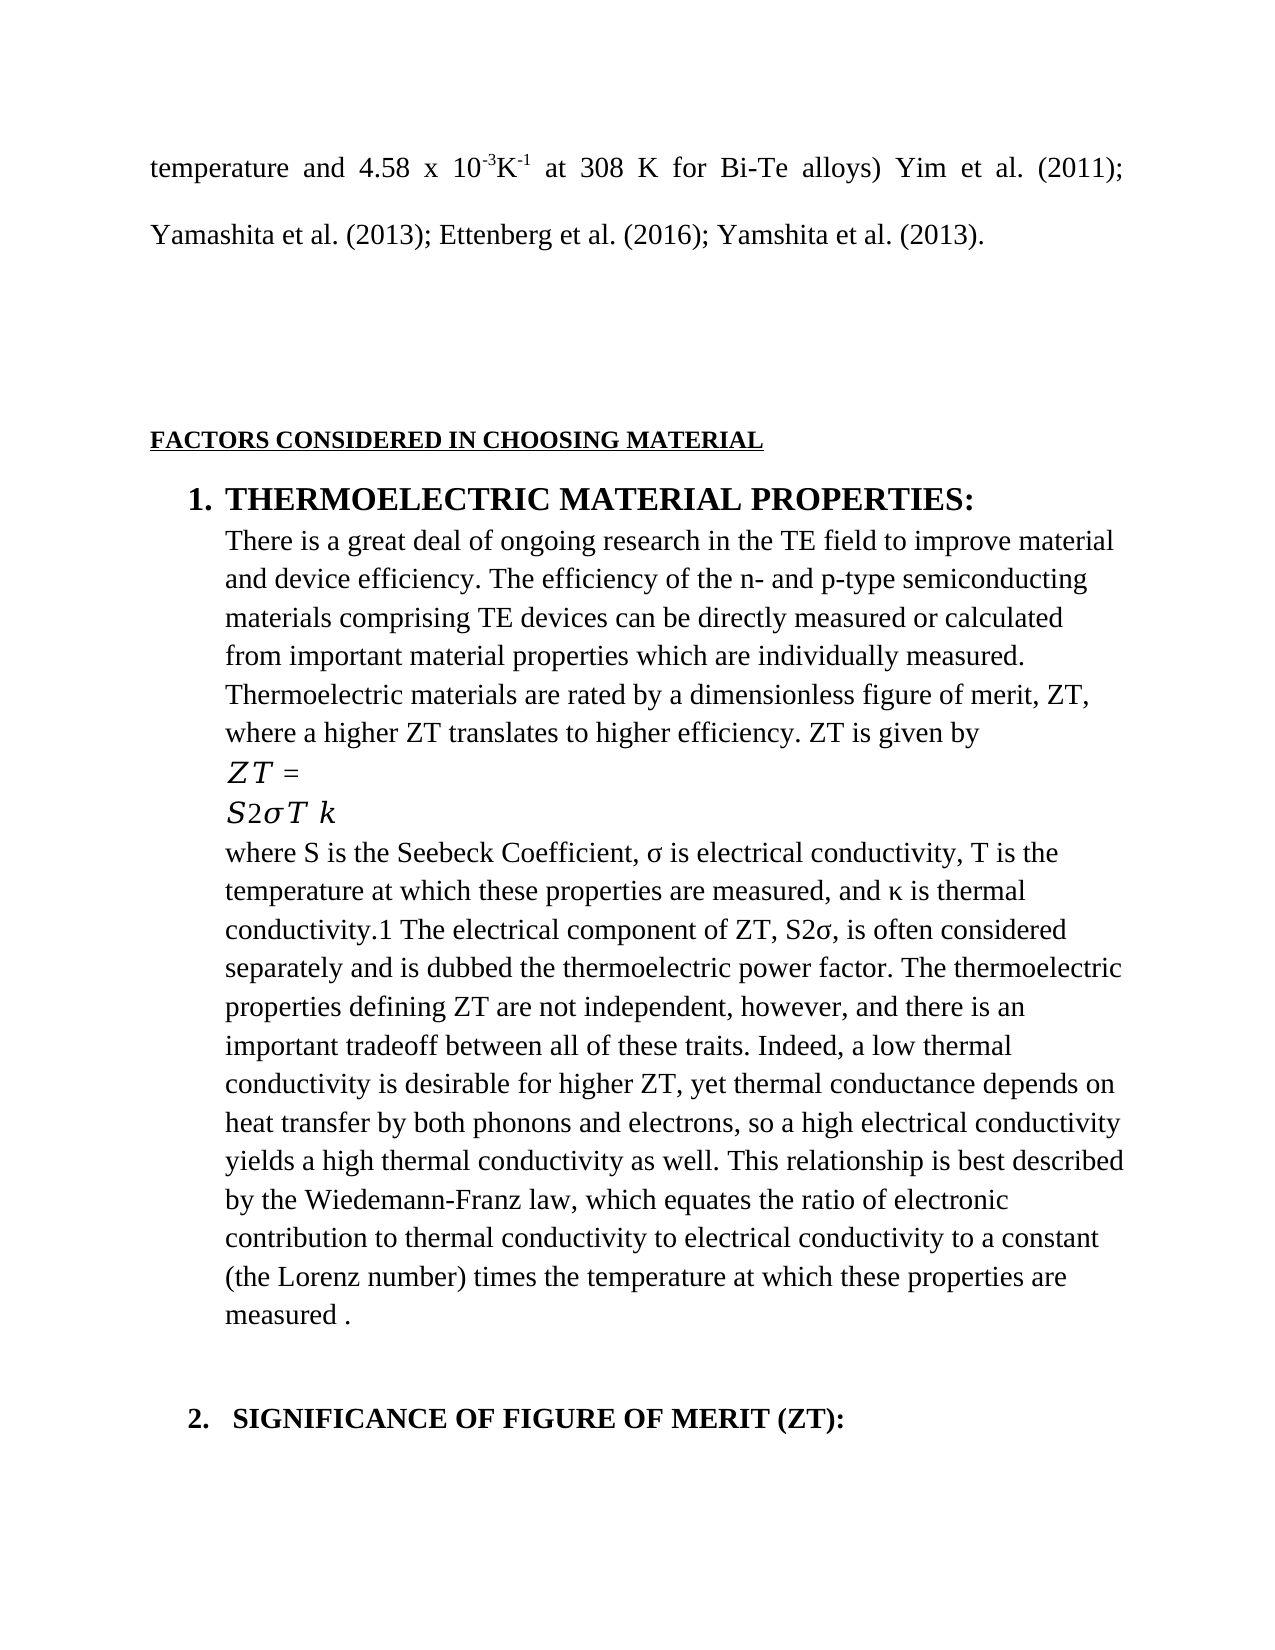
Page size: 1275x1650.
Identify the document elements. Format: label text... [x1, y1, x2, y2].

list where S is the Seebeck Coefficient, σ is electrical conductivity, T is the temperature at which these properties are measured, and κ is thermal conductivity.1 The electrical component of ZT, S2σ, is often considered separately and is dubbed the thermoelectric power factor. The thermoelectric properties defining ZT are not independent, however, and there is an important tradeoff between all of these traits. Indeed, a low thermal conductivity is desirable for higher ZT, yet thermal conductance depends on heat transfer by both phonons and electrons, so a high electrical conductivity yields a high thermal conductivity as well. This relationship is best described by the Wiedemann-Franz law, which equates the ratio of electronic contribution to thermal conductivity to electrical conductivity to a constant (the Lorenz number) times the temperature at which these properties are measured . [225, 835, 1125, 1331]
list THERMOELECTRIC MATERIAL PROPERTIES: [187, 479, 1125, 517]
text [150, 150, 1125, 251]
text FACTORS CONSIDERED IN CHOOSING MATERIAL [150, 425, 1125, 454]
list 𝑆2𝜎𝑇 𝑘 [225, 794, 1125, 830]
list There is a great deal of ongoing research in the TE field to improve material and device efficiency. The efficiency of the n- and p-type semiconducting materials comprising TE devices can be directly measured or calculated from important material properties which are individually measured. Thermoelectric materials are rated by a dimensionless figure of merit, ZT, where a higher ZT translates to higher efficiency. ZT is given by [225, 523, 1125, 749]
list 𝑍𝑇 = [225, 754, 1125, 789]
list SIGNIFICANCE OF FIGURE OF MERIT (ZT): [187, 1401, 1125, 1435]
